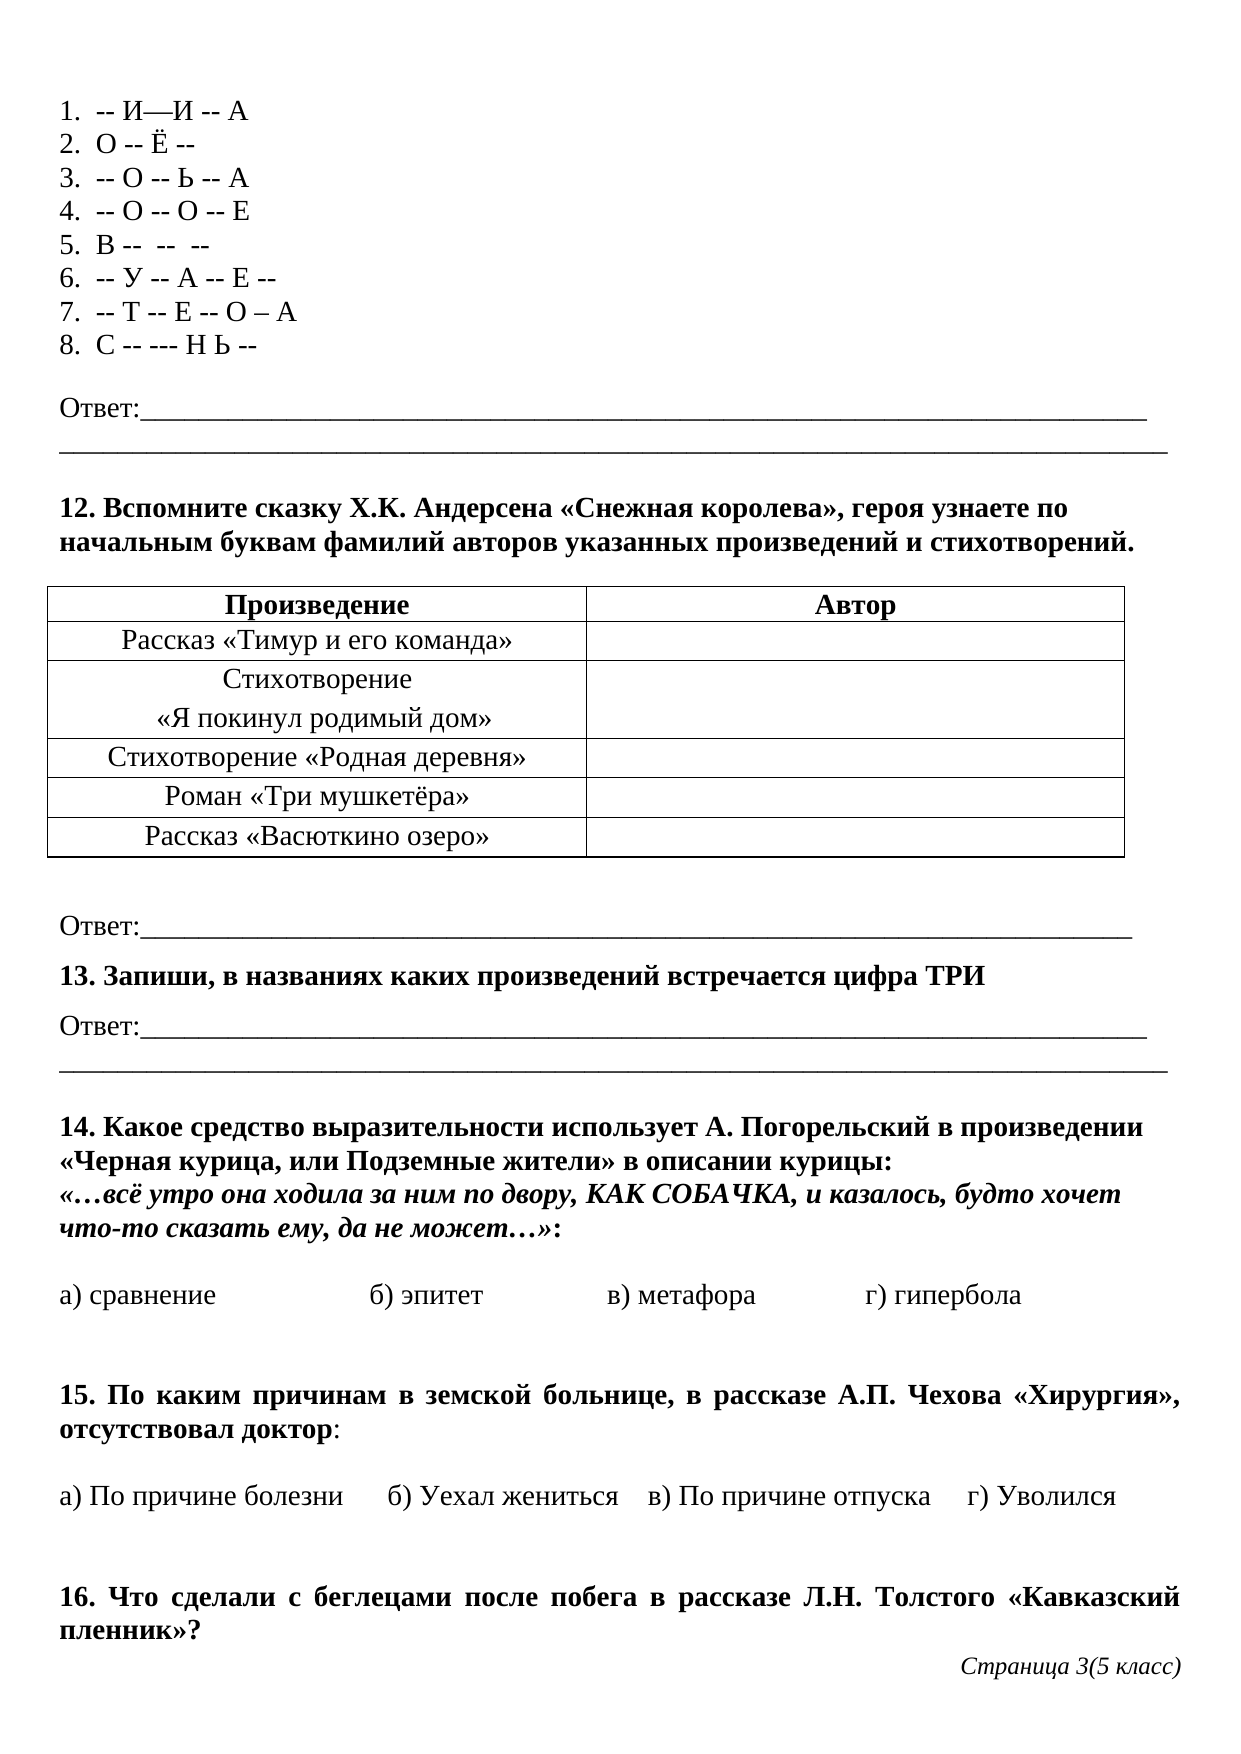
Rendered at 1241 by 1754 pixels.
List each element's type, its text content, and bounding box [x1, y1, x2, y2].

table_cell [587, 622, 1124, 660]
text 13. Запиши, в названиях каких произведений встречается цифра ТРИ [59, 958, 1181, 992]
text 2. О -- Ё -- [59, 126, 1181, 160]
table_cell [587, 778, 1124, 817]
text 7. -- Т -- Е -- О – А [59, 294, 1181, 327]
text Ответ:____________________________________________________________________ [59, 908, 1181, 941]
table_cell Стихотворение «Я покинул родимый дом» [48, 661, 586, 738]
table_header Произведение [48, 587, 586, 621]
table_header Автор [587, 587, 1124, 621]
table_cell Рассказ «Тимур и его команда» [48, 622, 586, 660]
table_cell [587, 818, 1124, 856]
text 12. Вспомните сказку Х.К. Андерсена «Снежная королева», героя узнаете по начальным буквам фамилий авторов указанных произведений и стихотворений. [59, 490, 1181, 557]
text 1. -- И—И -- А [59, 93, 1181, 126]
table_cell Рассказ «Васюткино озеро» [48, 818, 586, 856]
table_cell Стихотворение «Родная деревня» [48, 739, 586, 777]
text а) сравнение б) эпитет в) метафора г) гипербола [59, 1277, 1181, 1310]
text Ответ:_____________________________________________________________________ ____________________________________________________________________________ [59, 390, 1181, 457]
table_cell [587, 661, 1124, 738]
text 14. Какое средство выразительности использует А. Погорельский в произведении «Черная курица, или Подземные жители» в описании курицы: [59, 1109, 1181, 1176]
text «…всё утро она ходила за ним по двору, КАК СОБАЧКА, и казалось, будто хочет что-то сказать ему, да не может…»: [59, 1176, 1181, 1243]
text а) По причине болезни б) Уехал жениться в) По причине отпуска г) Уволился [59, 1478, 1181, 1512]
text 6. -- У -- А -- Е -- [59, 260, 1181, 294]
text Ответ:_____________________________________________________________________ ____________________________________________________________________________ [59, 1008, 1181, 1076]
table_cell Роман «Три мушкетёра» [48, 778, 586, 817]
text 8. С -- --- Н Ь -- [59, 327, 1181, 361]
text 15. По каким причинам в земской больнице, в рассказе А.П. Чехова «Хирургия», отсутствовал доктор: [59, 1377, 1181, 1444]
text 16. Что сделали с беглецами после побега в рассказе Л.Н. Толстого «Кавказский пленник»? [59, 1579, 1181, 1646]
table_cell [587, 739, 1124, 777]
text 5. В -- -- -- [59, 227, 1181, 260]
text 3. -- О -- Ь -- А [59, 160, 1181, 193]
text 4. -- О -- О -- Е [59, 193, 1181, 227]
